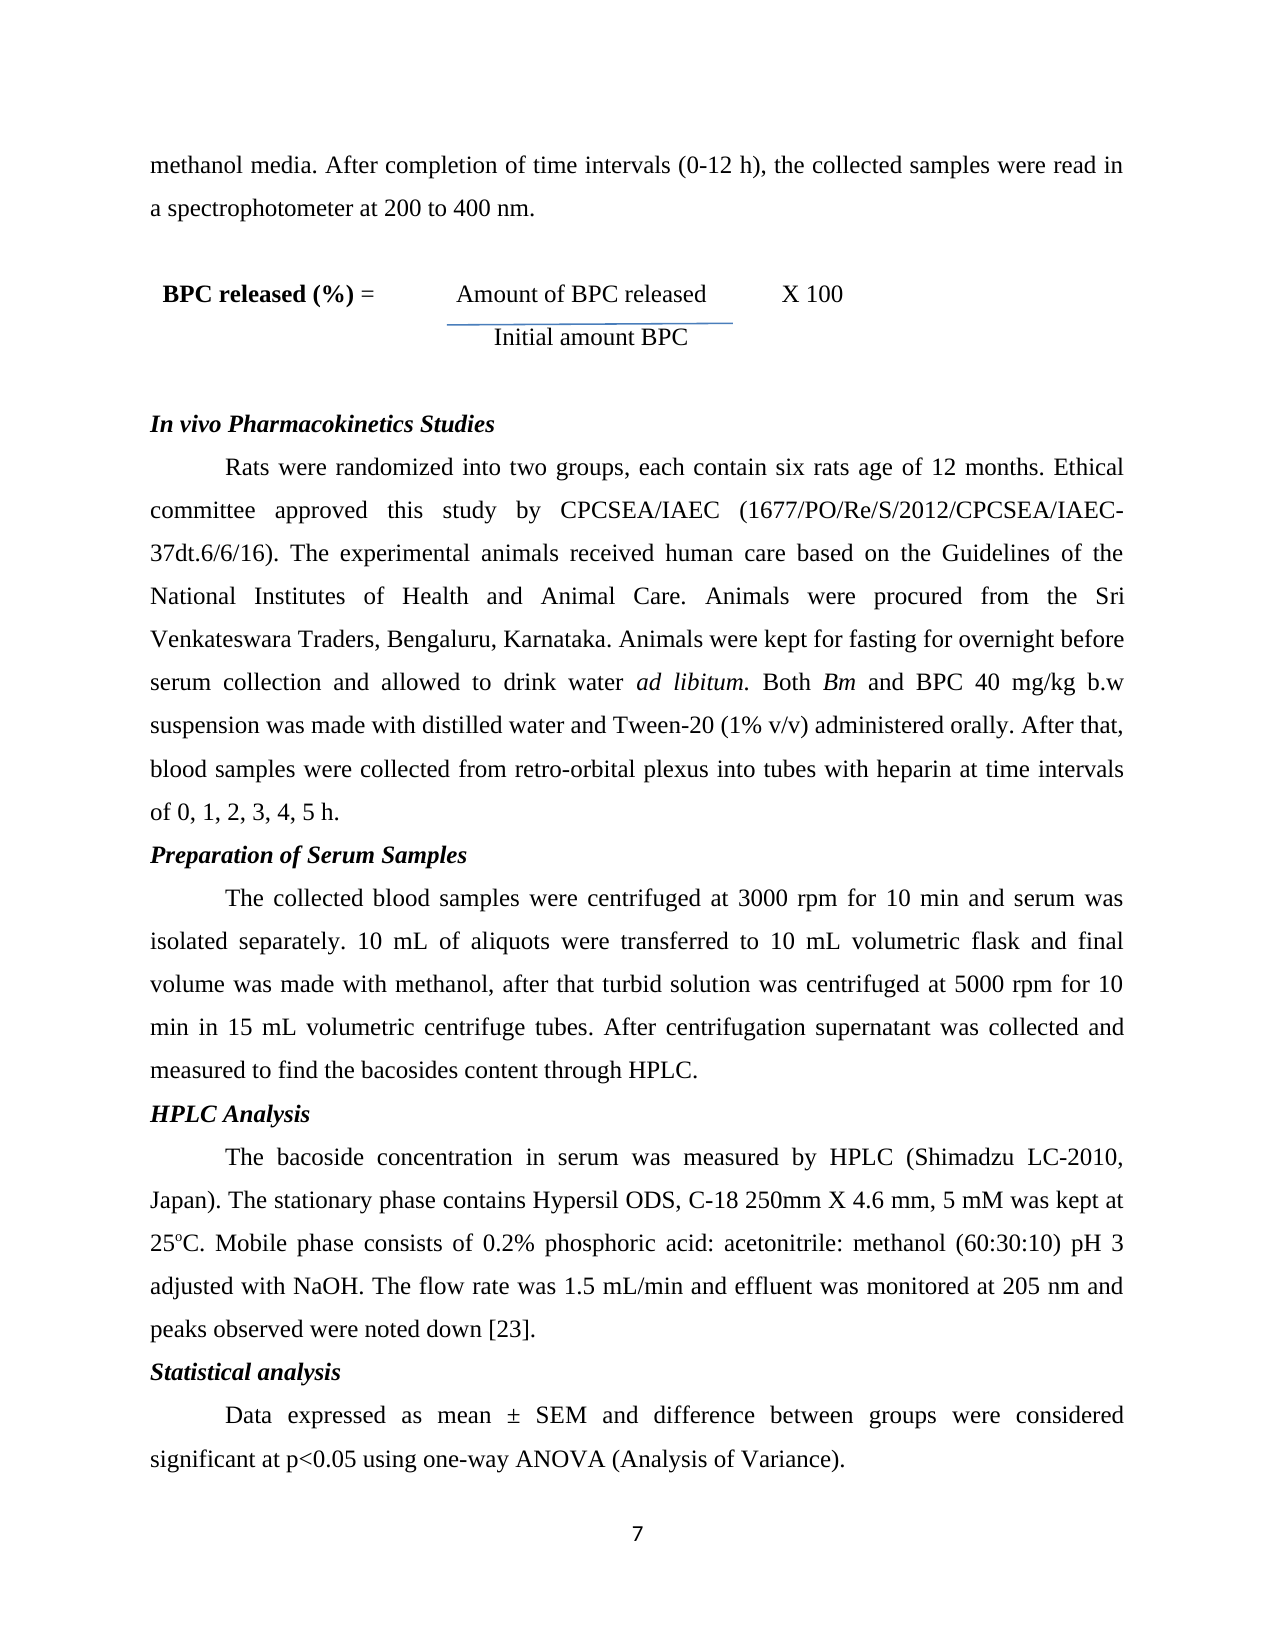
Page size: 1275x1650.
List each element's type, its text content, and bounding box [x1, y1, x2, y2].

text Data expressed as mean ± SEM and difference between groups were considered significant at p<0.05 using one-way ANOVA (Analysis of Variance). [150, 1401, 1125, 1472]
text Initial amount BPC [150, 322, 1125, 351]
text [150, 150, 1125, 222]
text BPC released (%) = Amount of BPC released X 100 [150, 279, 1125, 308]
text HPLC Analysis [150, 1099, 1125, 1127]
text The collected blood samples were centrifuged at 3000 rpm for 10 min and serum was isolated separately. 10 mL of aliquots were transferred to 10 mL volumetric flask and final volume was made with methanol, after that turbid solution was centrifuged at 5000 rpm for 10 min in 15 mL volumetric centrifuge tubes. After centrifugation supernatant was collected and measured to find the bacosides content through HPLC. [150, 883, 1125, 1084]
text Preparation of Serum Samples [150, 840, 1125, 869]
text In vivo Pharmacokinetics Studies [150, 409, 1125, 437]
text The bacoside concentration in serum was measured by HPLC (Shimadzu LC-2010, Japan). The stationary phase contains Hypersil ODS, C-18 250mm X 4.6 mm, 5 mM was kept at 25oC. Mobile phase consists of 0.2% phosphoric acid: acetonitrile: methanol (60:30:10) pH 3 adjusted with NaOH. The flow rate was 1.5 mL/min and effluent was monitored at 205 nm and peaks observed were noted down [23]. [150, 1142, 1125, 1343]
text Rats were randomized into two groups, each contain six rats age of 12 months. Ethical committee approved this study by CPCSEA/IAEC (1677/PO/Re/S/2012/CPCSEA/IAEC-37dt.6/6/16). The experimental animals received human care based on the Guidelines of the National Institutes of Health and Animal Care. Animals were procured from the Sri Venkateswara Traders, Bengaluru, Karnataka. Animals were kept for fasting for overnight before serum collection and allowed to drink water ad libitum. Both Bm and BPC 40 mg/kg b.w suspension was made with distilled water and Tween-20 (1% v/v) administered orally. After that, blood samples were collected from retro-orbital plexus into tubes with heparin at time intervals of 0, 1, 2, 3, 4, 5 h. [150, 452, 1125, 826]
text Statistical analysis [150, 1357, 1125, 1386]
